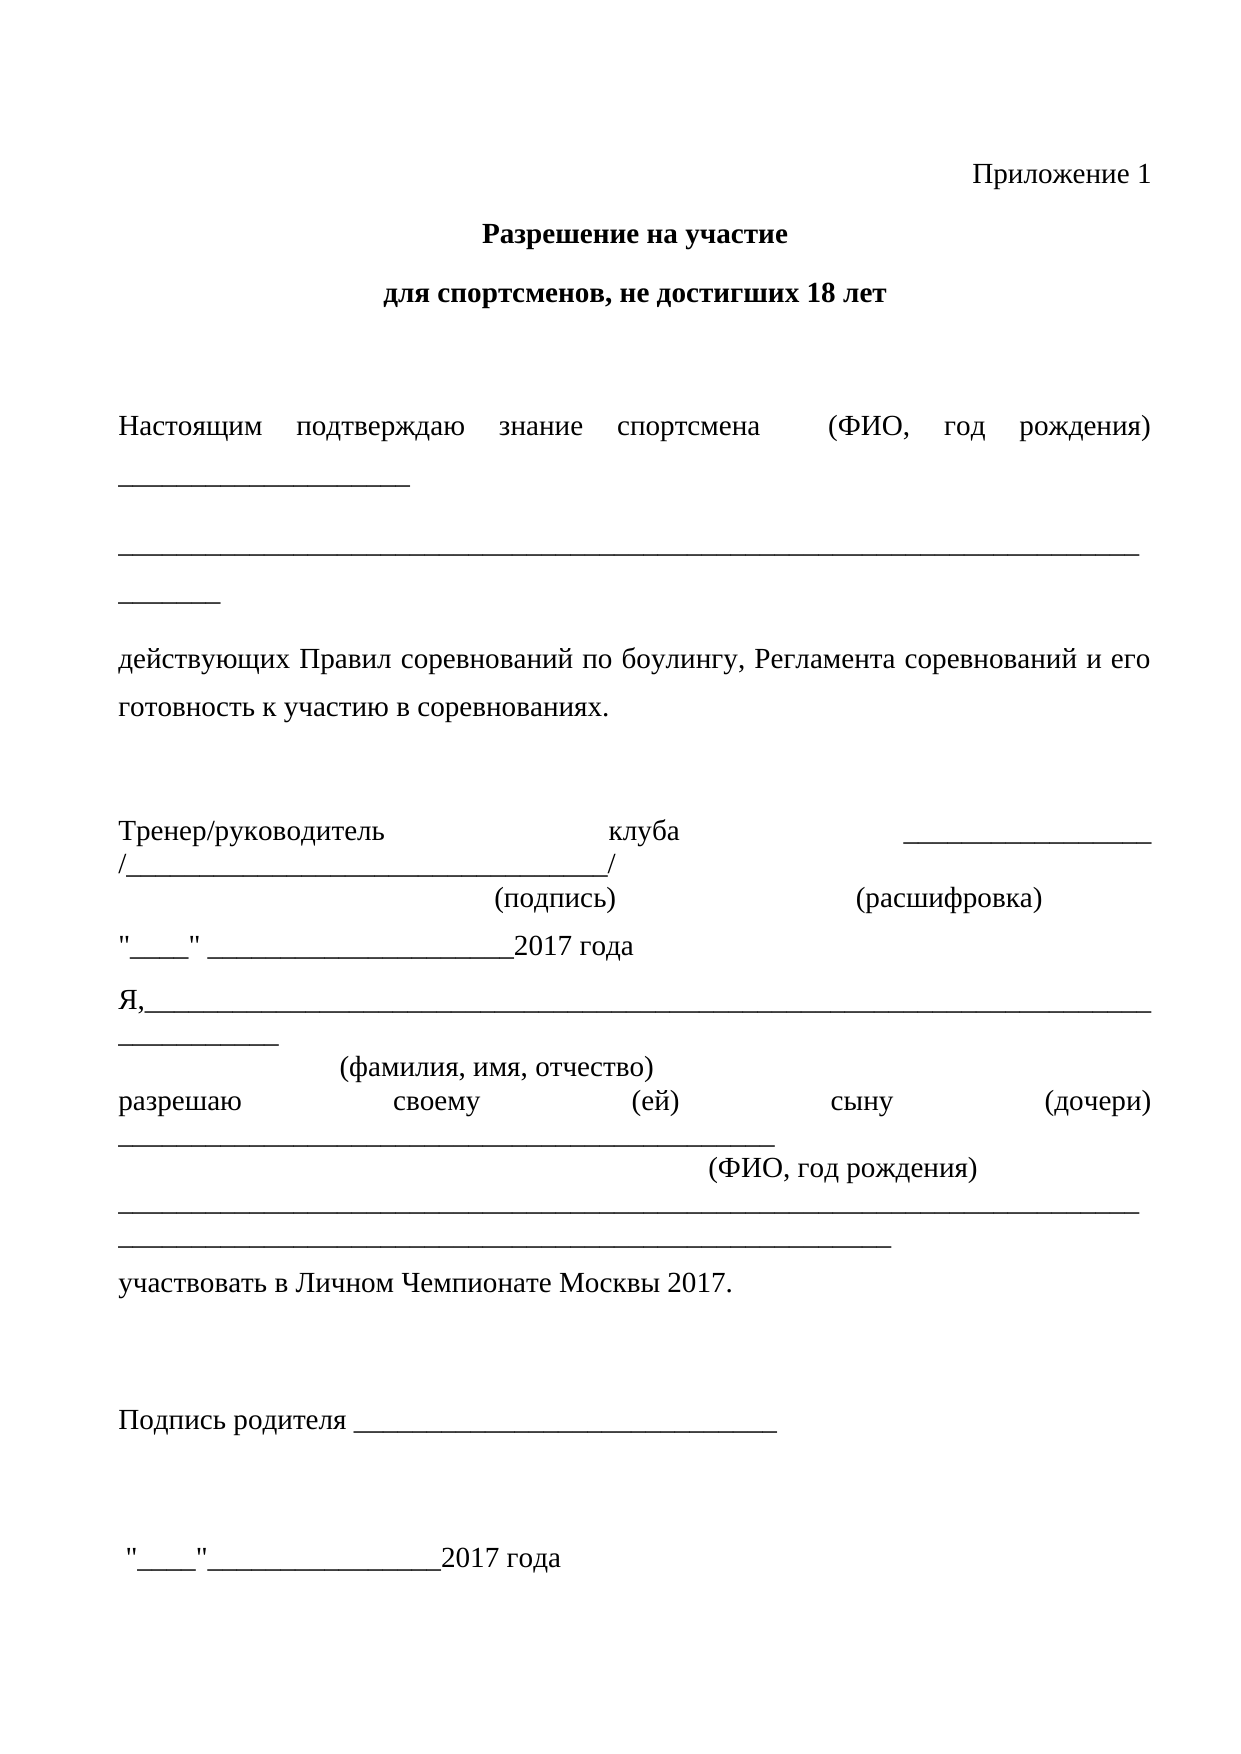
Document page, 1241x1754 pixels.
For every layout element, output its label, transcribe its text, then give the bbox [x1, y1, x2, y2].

text Настоящим подтверждаю знание спортсмена (ФИО, год рождения) ____________________ [118, 394, 1152, 490]
text ___________________________________________________________________________________________________________________________ [118, 1183, 1152, 1250]
text Я,________________________________________________________________________________ [118, 982, 1152, 1049]
text "____"________________2017 года [118, 1525, 1152, 1573]
text (фамилия, имя, отчество) [266, 1049, 1152, 1083]
text "____" _____________________2017 года [118, 913, 1152, 961]
text (ФИО, год рождения) [413, 1150, 1152, 1183]
text Тренер/руководитель клуба _________________ /_________________________________/ [118, 813, 1152, 880]
text Подпись родителя _____________________________ [118, 1388, 1152, 1436]
text Приложение 1 [118, 156, 1152, 190]
text _____________________________________________________________________________ [118, 511, 1152, 606]
text для спортсменов, не достигших 18 лет [118, 275, 1152, 309]
text разрешаю своему (ей) сыну (дочери) _____________________________________________ [118, 1083, 1152, 1150]
text участвовать в Личном Чемпионате Москвы 2017. [118, 1250, 1152, 1298]
text (подпись) (расшифровка) [413, 880, 1152, 913]
text действующих Правил соревнований по боулингу, Регламента соревнований и его готовность к участию в соревнованиях. [118, 627, 1152, 723]
text Разрешение на участие [118, 216, 1152, 249]
